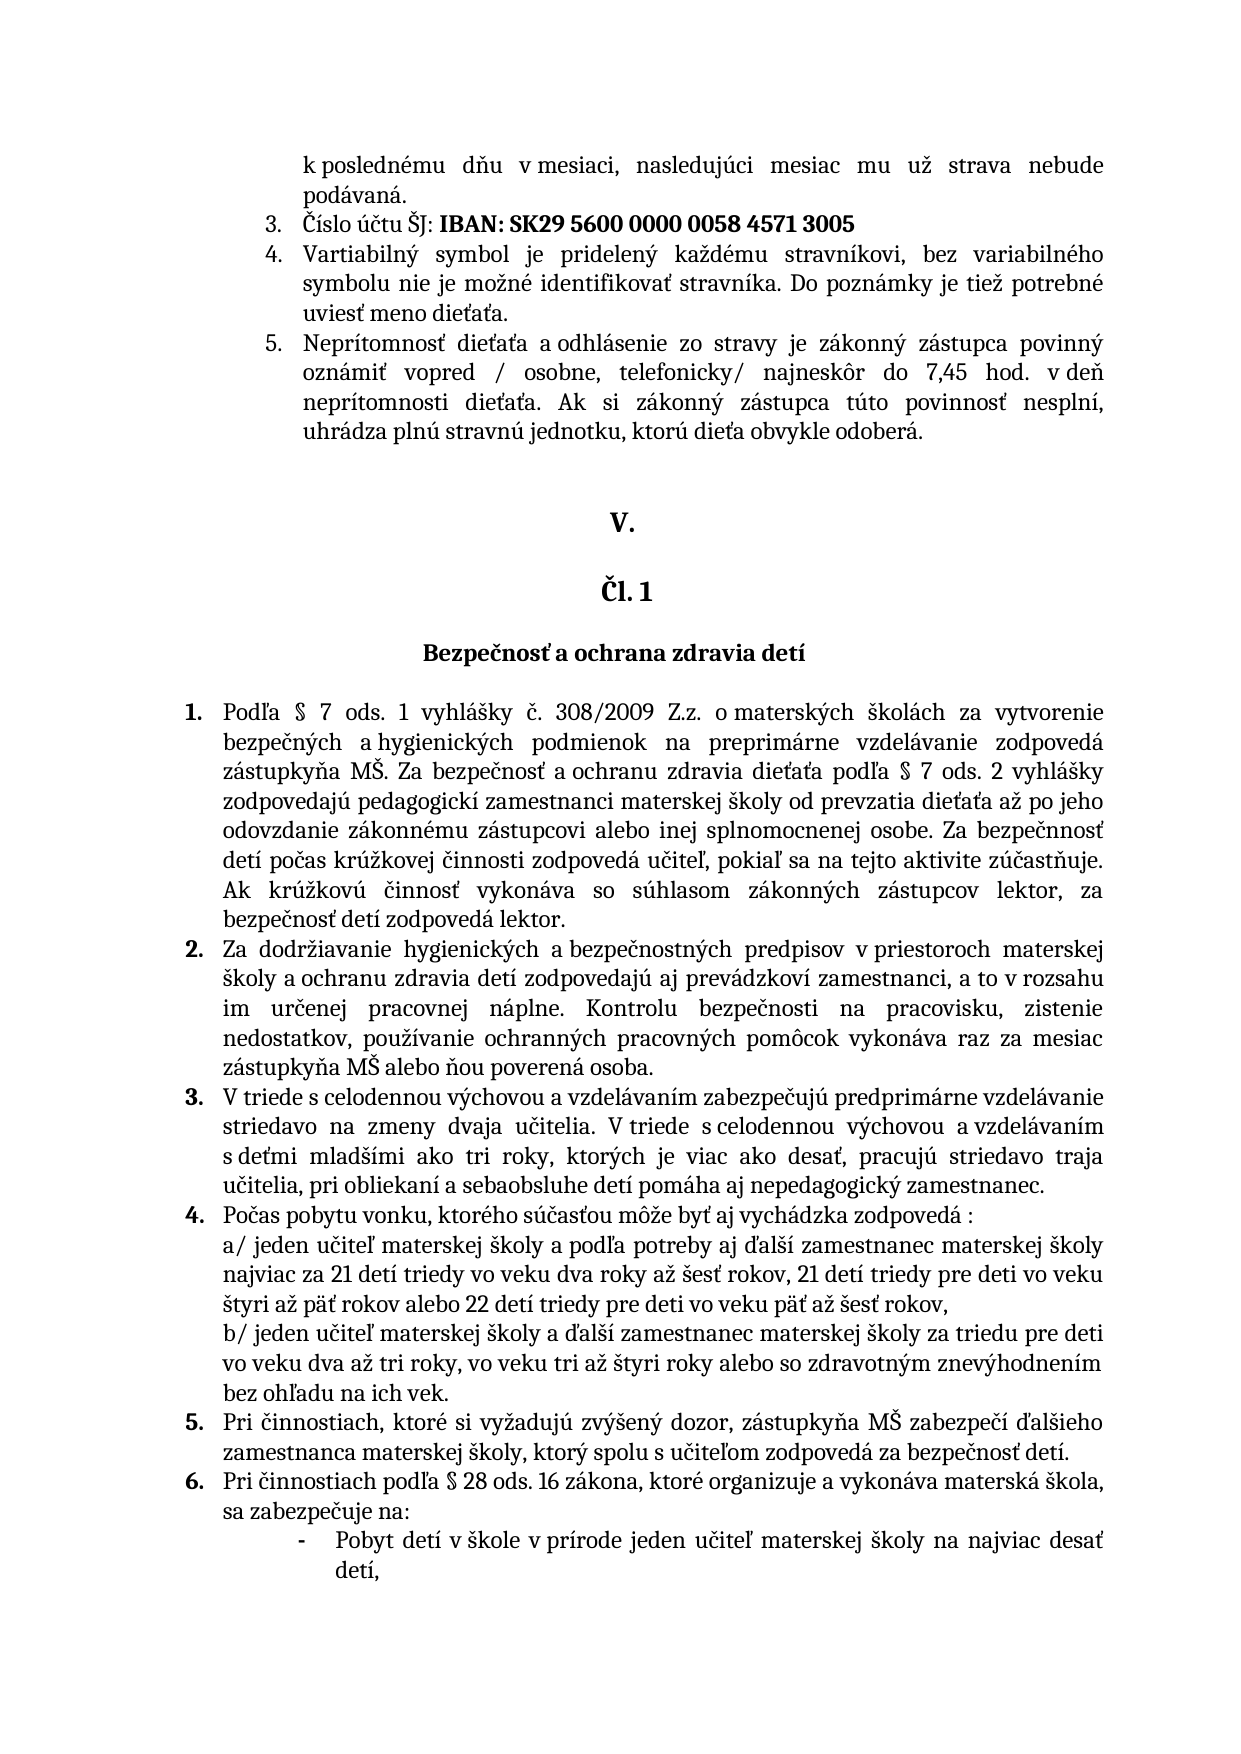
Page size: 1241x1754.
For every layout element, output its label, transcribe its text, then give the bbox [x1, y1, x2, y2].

list V triede s celodennou výchovou a vzdelávaním zabezpečujú predprimárne vzdelávanie striedavo na zmeny dvaja učitelia. V triede s celodennou výchovou a vzdelávaním s deťmi mladšími ako tri roky, ktorých je viac ako desať, pracujú striedavo traja učitelia, pri obliekaní a sebaobsluhe detí pomáha aj nepedagogický zamestnanec. [185, 1083, 1104, 1200]
list Podľa § 7 ods. 1 vyhlášky č. 308/2009 Z.z. o materských školách za vytvorenie bezpečných a hygienických podmienok na preprimárne vzdelávanie zodpovedá zástupkyňa MŠ. Za bezpečnosť a ochranu zdravia dieťaťa podľa § 7 ods. 2 vyhlášky zodpovedajú pedagogickí zamestnanci materskej školy od prevzatia dieťaťa až po jeho odovzdanie zákonnému zástupcovi alebo inej splnomocnenej osobe. Za bezpečnnosť detí počas krúžkovej činnosti zodpovedá učiteľ, pokiaľ sa na tejto aktivite zúčastňuje. Ak krúžkovú činnosť vykonáva so súhlasom zákonných zástupcov lektor, za bezpečnosť detí zodpovedá lektor. [185, 698, 1104, 934]
list Za dodržiavanie hygienických a bezpečnostných predpisov v priestoroch materskej školy a ochranu zdravia detí zodpovedajú aj prevádzkoví zamestnanci, a to v rozsahu im určenej pracovnej náplne. Kontrolu bezpečnosti na pracovisku, zistenie nedostatkov, používanie ochranných pracovných pomôcok vykonáva raz za mesiac zástupkyňa MŠ alebo ňou poverená osoba. [185, 935, 1104, 1082]
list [265, 151, 1104, 209]
list Pobyt detí v škole v prírode jeden učiteľ materskej školy na najviac desať detí, [298, 1526, 1104, 1585]
list Neprítomnosť dieťaťa a odhlásenie zo stravy je zákonný zástupca povinný oznámiť vopred / osobne, telefonicky/ najneskôr do 7,45 hod. v deň neprítomnosti dieťaťa. Ak si zákonný zástupca túto povinnosť nesplní, uhrádza plnú stravnú jednotku, ktorú dieťa obvykle odoberá. [265, 328, 1104, 446]
list Počas pobytu vonku, ktorého súčasťou môže byť aj vychádzka zodpovedá : [185, 1201, 1104, 1230]
text V. [148, 506, 1104, 539]
text Bezpečnosť a ochrana zdravia detí [148, 639, 1104, 668]
text Čl. 1 [148, 575, 1104, 608]
list Pri činnostiach, ktoré si vyžadujú zvýšený dozor, zástupkyňa MŠ zabezpečí ďalšieho zamestnanca materskej školy, ktorý spolu s učiteľom zodpovedá za bezpečnosť detí. [185, 1408, 1104, 1466]
list b/ jeden učiteľ materskej školy a ďalší zamestnanec materskej školy za triedu pre deti vo veku dva až tri roky, vo veku tri až štyri roky alebo so zdravotným znevýhodnením bez ohľadu na ich vek. [223, 1319, 1104, 1407]
list Pri činnostiach podľa § 28 ods. 16 zákona, ktoré organizuje a vykonáva materská škola, sa zabezpečuje na: [185, 1467, 1104, 1526]
list a/ jeden učiteľ materskej školy a podľa potreby aj ďalší zamestnanec materskej školy najviac za 21 detí triedy vo veku dva roky až šesť rokov, 21 detí triedy pre deti vo veku štyri až päť rokov alebo 22 detí triedy pre deti vo veku päť až šesť rokov, [223, 1231, 1104, 1318]
list Vartiabilný symbol je pridelený každému stravníkovi, bez variabilného symbolu nie je možné identifikovať stravníka. Do poznámky je tiež potrebné uviesť meno dieťaťa. [265, 240, 1104, 328]
list Číslo účtu ŠJ: IBAN: SK29 5600 0000 0058 4571 3005 [265, 210, 1104, 239]
